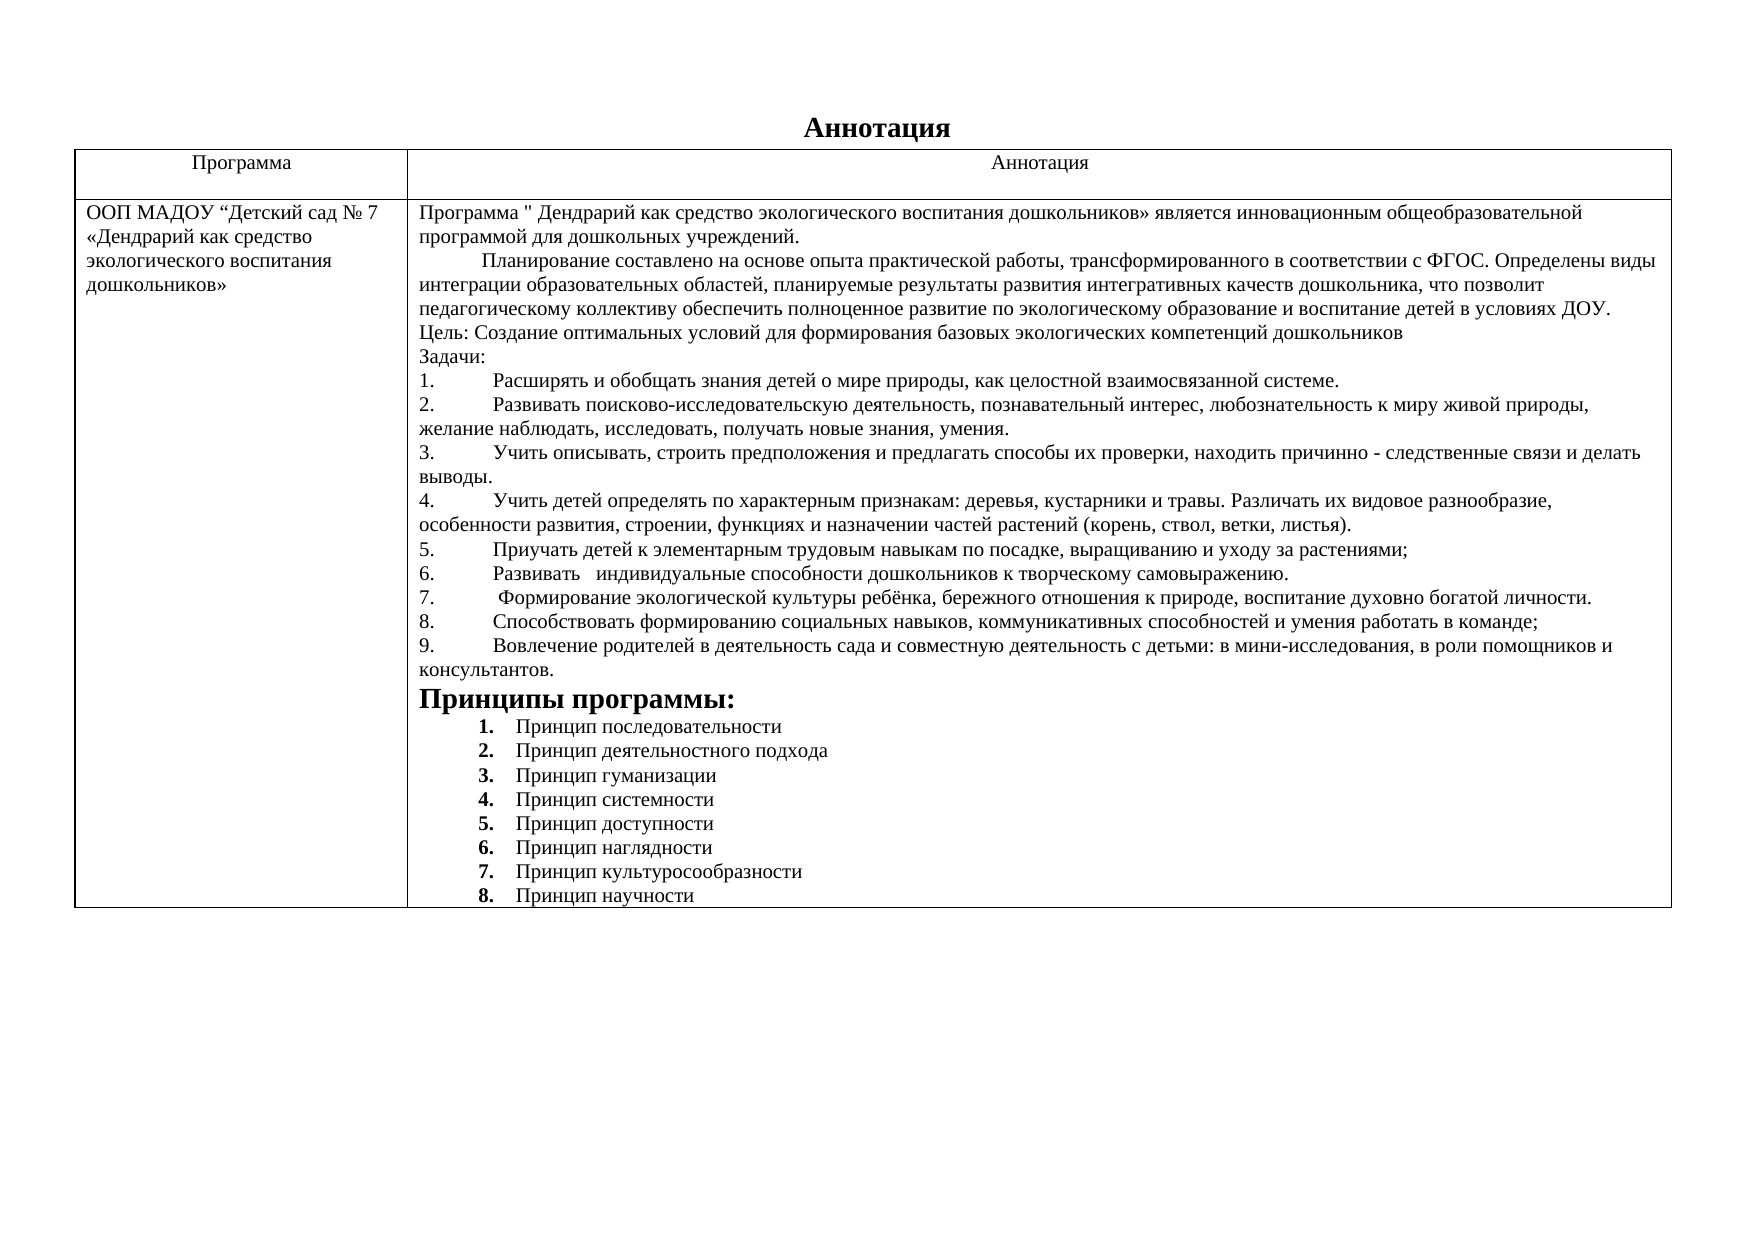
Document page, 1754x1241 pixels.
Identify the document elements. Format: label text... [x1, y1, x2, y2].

table_cell ООП МАДОУ “Детский сад № 7 «Дендрарий как средство экологического воспитания дошкольников» [76, 200, 407, 907]
table_header Программа [76, 150, 407, 198]
table_header Аннотация [408, 150, 1671, 198]
table_cell Программа " Дендрарий как средство экологического воспитания дошкольников» является инновационным общеобразовательной программой для дошкольных учреждений. Планирование составлено на основе опыта практической работы, трансформированного в соответствии с ФГОС. Определены виды интеграции образовательных областей, планируемые результаты развития интегративных качеств дошкольника, что позволит педагогическому коллективу обеспечить полноценное развитие по экологическому образование и воспитание детей в условиях ДОУ. Цель: Создание оптимальных условий для формирования базовых экологических компетенций дошкольников Задачи: 1. Расширять и обобщать знания детей о мире природы, как целостной взаимосвязанной системе. 2. Развивать поисково-исследовательскую деятельность, познавательный интерес, любознательность к миру живой природы, желание наблюдать, исследовать, получать новые знания, умения. 3. Учить описывать, строить предположения и предлагать способы их проверки, находить причинно - следственные связи и делать выводы. 4. Учить детей определять по характерным признакам: деревья, кустарники и травы. Различать их видовое разнообразие, особенности развития, строении, функциях и назначении частей растений (корень, ствол, ветки, листья). 5. Приучать детей к элементарным трудовым навыкам по посадке, выращиванию и уходу за растениями; 6. Развивать индивидуальные способности дошкольников к творческому самовыражению. 7. Формирование экологической культуры ребёнка, бережного отношения к природе, воспитание духовно богатой личности. 8. Способствовать формированию социальных навыков, коммуникативных способностей и умения работать в команде; 9. Вовлечение родителей в деятельность сада и совместную деятельность с детьми: в мини-исследования, в роли помощников и консультантов. Принципы программы: Принцип последовательности Принцип деятельностного подхода Принцип гуманизации Принцип системности Принцип доступности Принцип наглядности Принцип культуросообразности Принцип научности [408, 200, 1671, 907]
text Аннотация [75, 110, 1679, 144]
